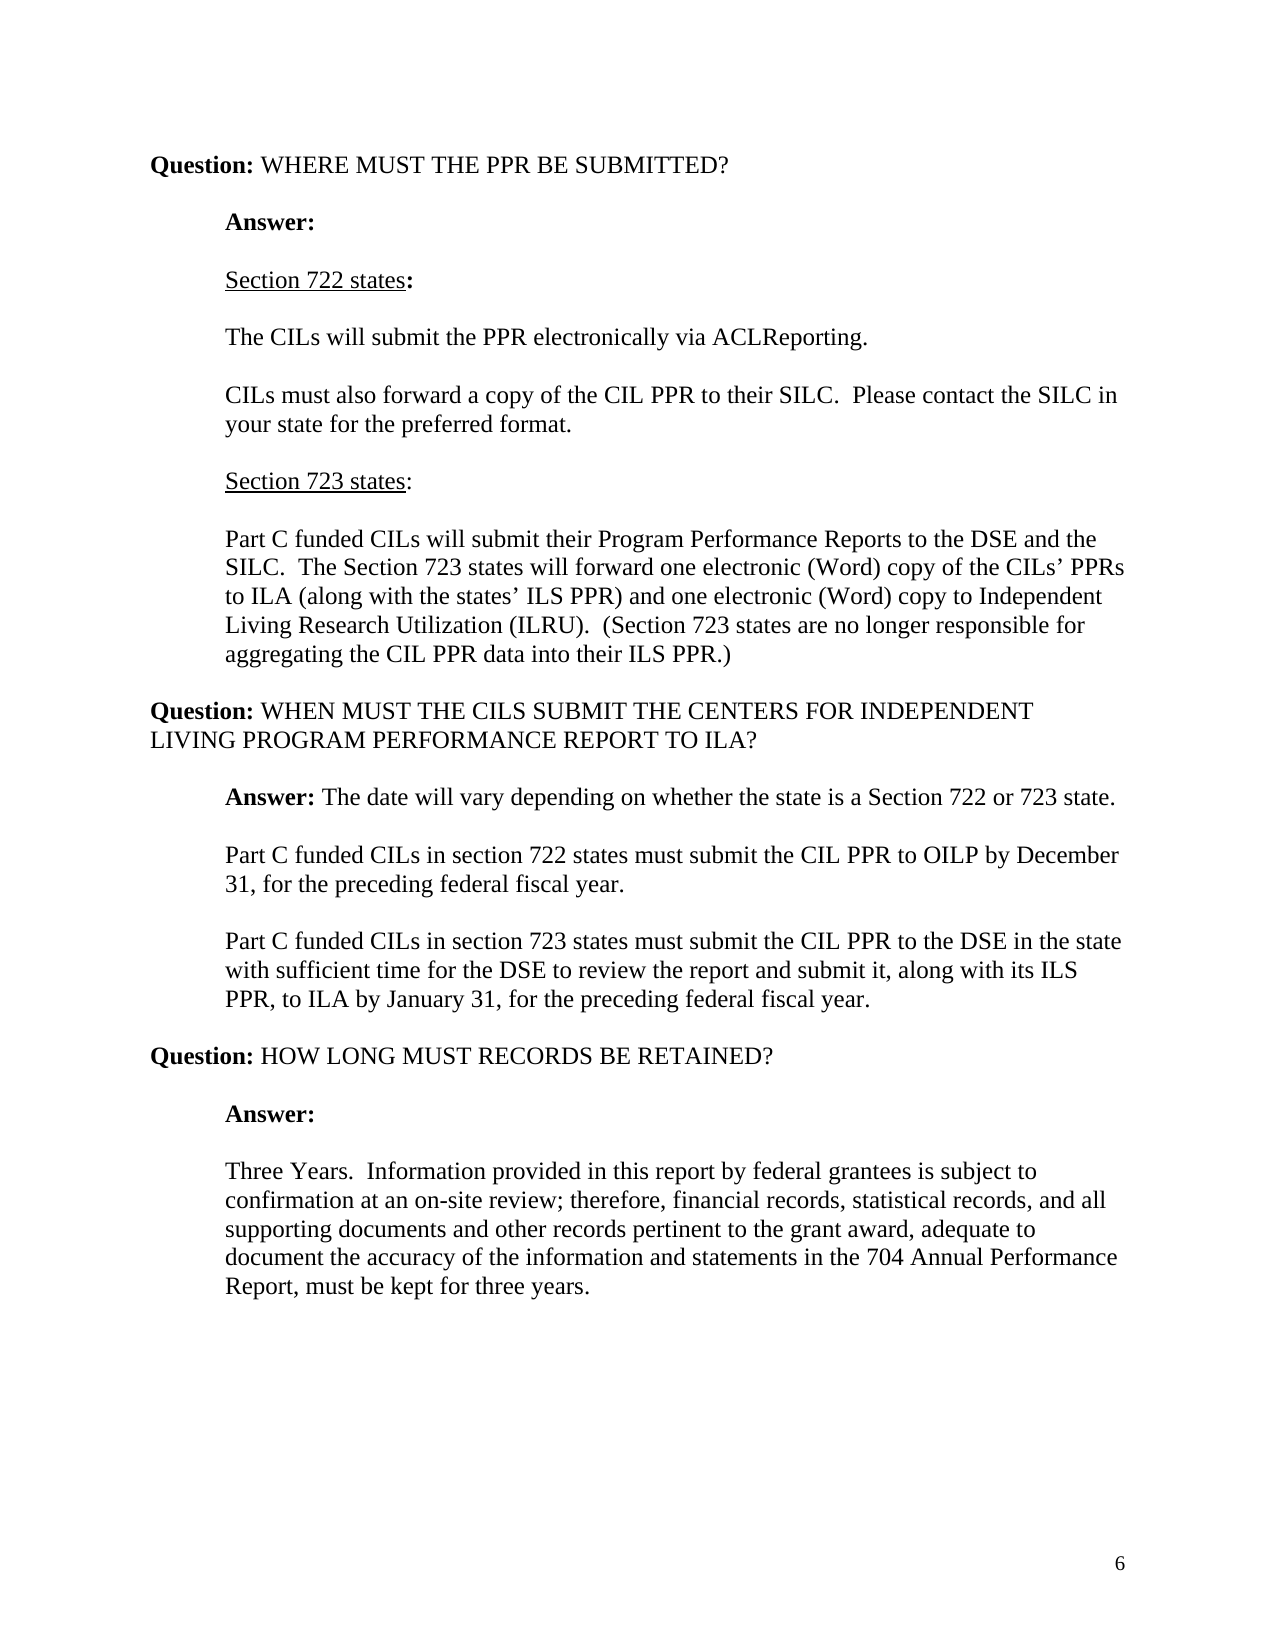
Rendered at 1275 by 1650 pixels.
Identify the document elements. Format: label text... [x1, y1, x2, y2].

text Question: When Must the CILs Submit the CENTERS FOR INDEPENDENT LIVING PROGRAM PERFORMANCE Report to ILA? [150, 696, 1125, 754]
text Part C funded CILs in section 722 states must submit the CIL PPR to OILP by December 31, for the preceding federal fiscal year. [225, 840, 1125, 897]
text Answer: The date will vary depending on whether the state is a Section 722 or 723 state. [225, 782, 1125, 811]
text Part C funded CILs in section 723 states must submit the CIL PPR to the DSE in the state with sufficient time for the DSE to review the report and submit it, along with its ILS PPR, to ILA by January 31, for the preceding federal fiscal year. [225, 926, 1125, 1012]
text Part C funded CILs will submit their Program Performance Reports to the DSE and the SILC. The Section 723 states will forward one electronic (Word) copy of the CILs’ PPRs to ILA (along with the states’ ILS PPR) and one electronic (Word) copy to Independent Living Research Utilization (ILRU). (Section 723 states are no longer responsible for aggregating the CIL PPR data into their ILS PPR.) [225, 524, 1125, 667]
text Three Years. Information provided in this report by federal grantees is subject to confirmation at an on-site review; therefore, financial records, statistical records, and all supporting documents and other records pertinent to the grant award, adequate to document the accuracy of the information and statements in the 704 Annual Performance Report, must be kept for three years. [225, 1156, 1125, 1300]
text Answer: [150, 1099, 1125, 1127]
text Section 723 states: [150, 466, 1125, 495]
text Section 722 states: [150, 265, 1125, 294]
text The CILs will submit the PPR electronically via ACLReporting. [225, 322, 1125, 351]
text CILs must also forward a copy of the CIL PPR to their SILC. Please contact the SILC in your state for the preferred format. [225, 380, 1125, 437]
text Question: Where must the PPR bE Submitted? [150, 150, 1125, 179]
text Answer: [150, 207, 1125, 236]
text Question: How long must records be retained? [150, 1041, 1125, 1070]
